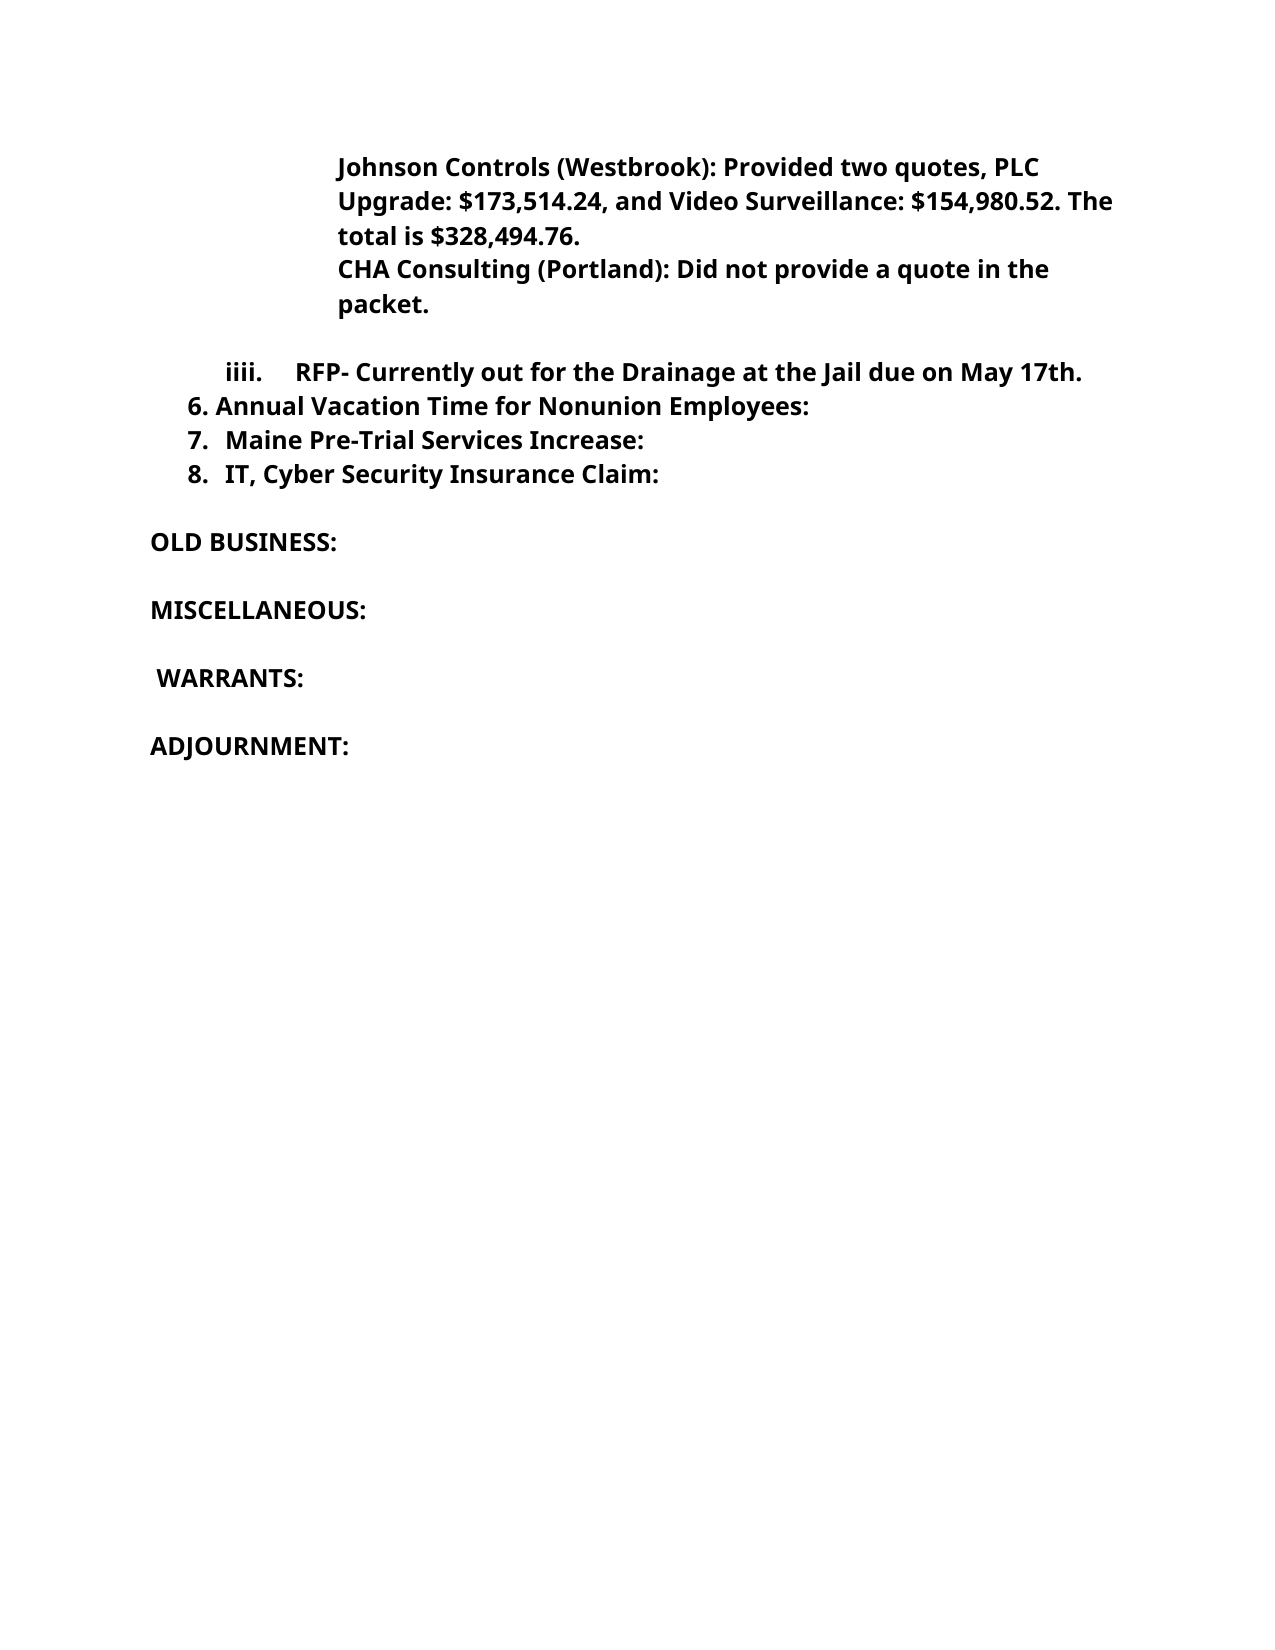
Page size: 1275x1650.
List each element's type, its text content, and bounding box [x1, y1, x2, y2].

text ADJOURNMENT: [150, 729, 1125, 763]
list IT, Cyber Security Insurance Claim: [187, 457, 1125, 491]
text OLD BUSINESS: [150, 525, 1125, 559]
text WARRANTS: [150, 661, 1125, 695]
text 6. Annual Vacation Time for Nonunion Employees: [187, 388, 1125, 422]
text MISCELLANEOUS: [150, 593, 1125, 627]
list Maine Pre-Trial Services Increase: [187, 422, 1125, 457]
text iiii. RFP- Currently out for the Drainage at the Jail due on May 17th. [225, 354, 1125, 388]
text CHA Consulting (Portland): Did not provide a quote in the packet. [337, 252, 1125, 320]
text Johnson Controls (Westbrook): Provided two quotes, PLC Upgrade: $173,514.24, and Video Surveillance: $154,980.52. The total is $328,494.76. [337, 150, 1125, 252]
